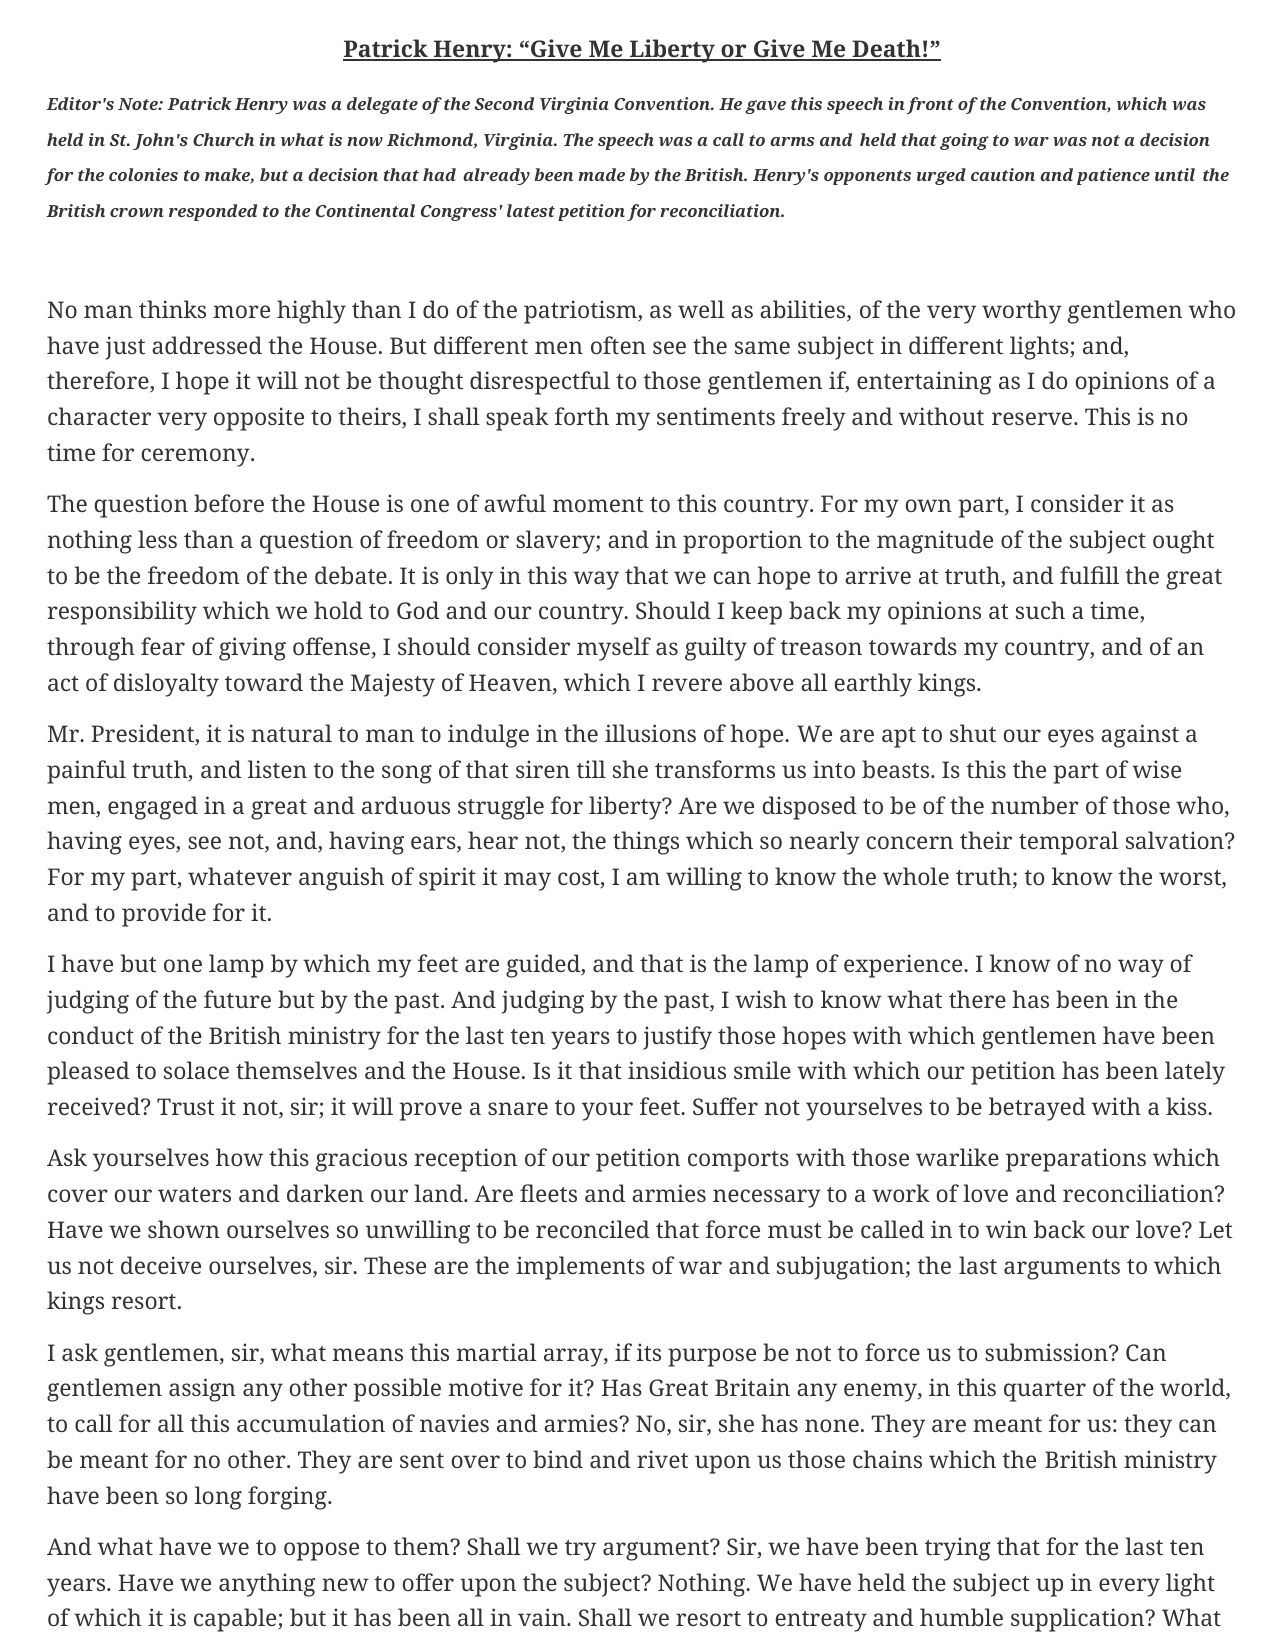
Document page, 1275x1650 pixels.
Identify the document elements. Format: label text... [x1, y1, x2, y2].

text The question before the House is one of awful moment to this country. For my own part, I consider it as nothing less than a question of freedom or slavery; and in proportion to the magnitude of the subject ought to be the freedom of the debate. It is only in this way that we can hope to arrive at truth, and fulfill the great responsibility which we hold to God and our country. Should I keep back my opinions at such a time, through fear of giving offense, I should consider myself as guilty of treason towards my country, and of an act of disloyalty toward the Majesty of Heaven, which I revere above all earthly kings. [47, 484, 1237, 698]
text Editor's Note: Patrick Henry was a delegate of the Second Virginia Convention. He gave this speech in front of the Convention, which was held in St. John's Church in what is now Richmond, Virginia. The speech was a call to arms and held that going to war was not a decision for the colonies to make, but a decision that had already been made by the British. Henry's opponents urged caution and patience until the British crown responded to the Continental Congress' latest petition for reconciliation. [47, 79, 1237, 222]
text Ask yourselves how this gracious reception of our petition comports with those warlike preparations which cover our waters and darken our land. Are fleets and armies necessary to a work of love and reconciliation? Have we shown ourselves so unwilling to be reconciled that force must be called in to win back our love? Let us not deceive ourselves, sir. These are the implements of war and subjugation; the last arguments to which kings resort. [47, 1138, 1237, 1317]
text I have but one lamp by which my feet are guided, and that is the lamp of experience. I know of no way of judging of the future but by the past. And judging by the past, I wish to know what there has been in the conduct of the British ministry for the last ten years to justify those hopes with which gentlemen have been pleased to solace themselves and the House. Is it that insidious smile with which our petition has been lately received? Trust it not, sir; it will prove a snare to your feet. Suffer not yourselves to be betrayed with a kiss. [47, 944, 1237, 1122]
text Mr. President, it is natural to man to indulge in the illusions of hope. We are apt to shut our eyes against a painful truth, and listen to the song of that siren till she transforms us into beasts. Is this the part of wise men, engaged in a great and arduous struggle for liberty? Are we disposed to be of the number of those who, having eyes, see not, and, having ears, hear not, the things which so nearly concern their temporal salvation? For my part, whatever anguish of spirit it may cost, I am willing to know the whole truth; to know the worst, and to provide for it. [47, 714, 1237, 928]
text Patrick Henry: “Give Me Liberty or Give Me Death!” [47, 28, 1237, 64]
text No man thinks more highly than I do of the patriotism, as well as abilities, of the very worthy gentlemen who have just addressed the House. But different men often see the same subject in different lights; and, therefore, I hope it will not be thought disrespectful to those gentlemen if, entertaining as I do opinions of a character very opposite to theirs, I shall speak forth my sentiments freely and without reserve. This is no time for ceremony. [47, 289, 1237, 468]
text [47, 1526, 1237, 1634]
text I ask gentlemen, sir, what means this martial array, if its purpose be not to force us to submission? Can gentlemen assign any other possible motive for it? Has Great Britain any enemy, in this quarter of the world, to call for all this accumulation of navies and armies? No, sir, she has none. They are meant for us: they can be meant for no other. They are sent over to bind and rivet upon us those chains which the British ministry have been so long forging. [47, 1332, 1237, 1511]
